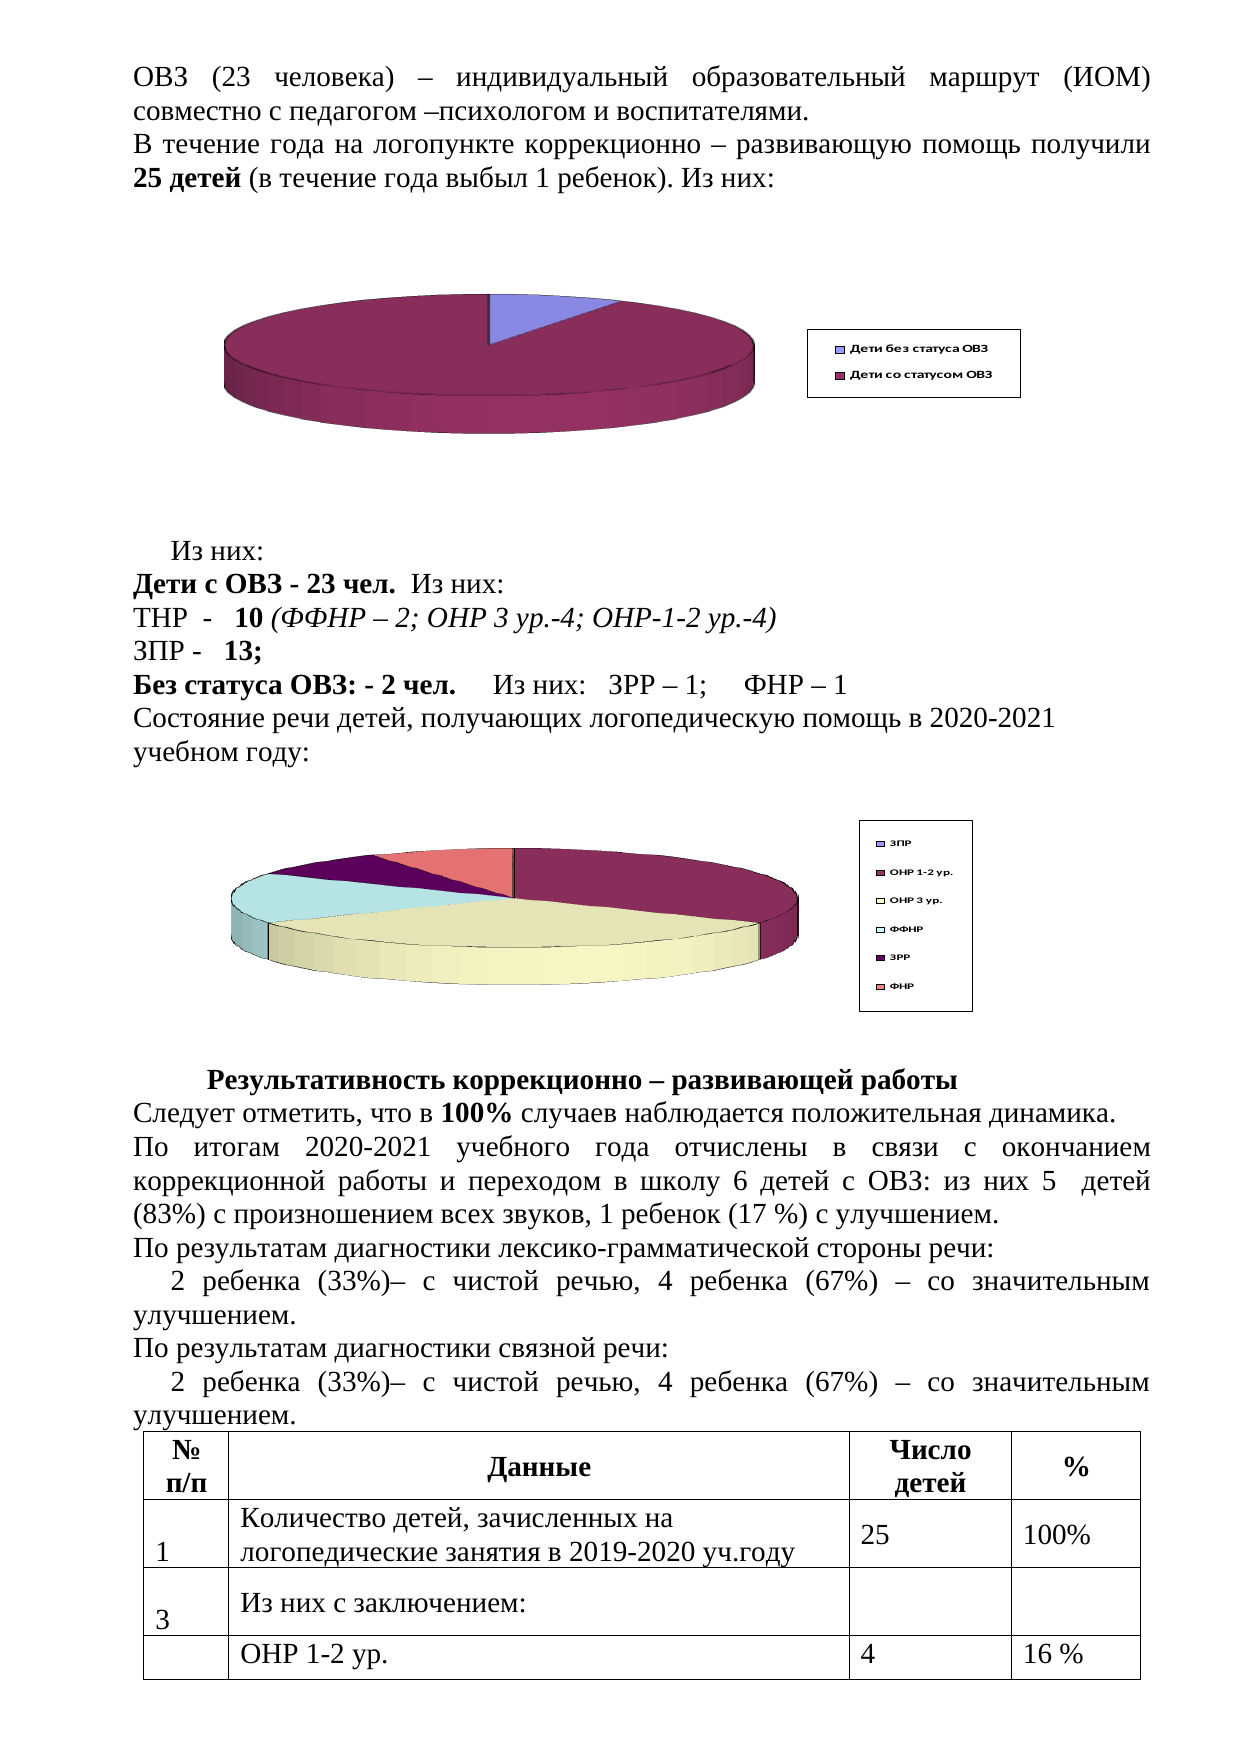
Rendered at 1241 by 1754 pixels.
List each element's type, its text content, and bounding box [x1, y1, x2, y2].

table_cell [850, 1568, 1011, 1635]
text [133, 59, 1152, 126]
text 2 ребенка (33%)– с чистой речью, 4 ребенка (67%) – со значительным улучшением. [133, 1263, 1152, 1330]
table_cell 100% [1012, 1500, 1140, 1567]
text Из них: [133, 533, 1152, 566]
table_cell Количество детей, зачисленных на логопедические занятия в 2019-2020 уч.году [229, 1500, 849, 1567]
table_cell [144, 1636, 228, 1679]
text По результатам диагностики связной речи: [133, 1330, 1152, 1364]
table_cell Из них с заключением: [229, 1568, 849, 1635]
text ТНР - 10 (ФФНР – 2; ОНР 3 ур.-4; ОНР-1-2 ур.-4) [133, 600, 1152, 633]
table_header № п/п [144, 1432, 228, 1499]
table_cell 1 [144, 1500, 228, 1567]
text Следует отметить, что в 100% случаев наблюдается положительная динамика. [133, 1096, 1152, 1129]
table_header Данные [229, 1432, 849, 1499]
text По итогам 2020-2021 учебного года отчислены в связи с окончанием коррекционной работы и переходом в школу 6 детей с ОВЗ: из них 5 детей (83%) с произношением всех звуков, 1 ребенок (17 %) с улучшением. [133, 1129, 1152, 1230]
text В течение года на логопункте коррекционно – развивающую помощь получили 25 детей (в течение года выбыл 1 ребенок). Из них: [133, 126, 1152, 193]
text Дети с ОВЗ - 23 чел. Из них: [133, 566, 1152, 600]
table_cell [1012, 1568, 1140, 1635]
table_cell 3 [144, 1568, 228, 1635]
text Результативность коррекционно – развивающей работы [133, 1062, 1152, 1096]
text ЗПР - 13; [133, 633, 1152, 667]
table_header Число детей [850, 1432, 1011, 1499]
table_header % [1012, 1432, 1140, 1499]
table_cell 25 [850, 1500, 1011, 1567]
text Без статуса ОВЗ: - 2 чел. Из них: ЗРР – 1; ФНР – 1 [133, 667, 1152, 701]
text 2 ребенка (33%)– с чистой речью, 4 ребенка (67%) – со значительным улучшением. [133, 1364, 1152, 1431]
table_cell 4 [850, 1636, 1011, 1679]
text Состояние речи детей, получающих логопедическую помощь в 2020-2021 учебном году: [133, 701, 1152, 768]
table_cell ОНР 1-2 ур. [229, 1636, 849, 1679]
table_cell 16 % [1012, 1636, 1140, 1679]
text По результатам диагностики лексико-грамматической стороны речи: [133, 1230, 1152, 1263]
